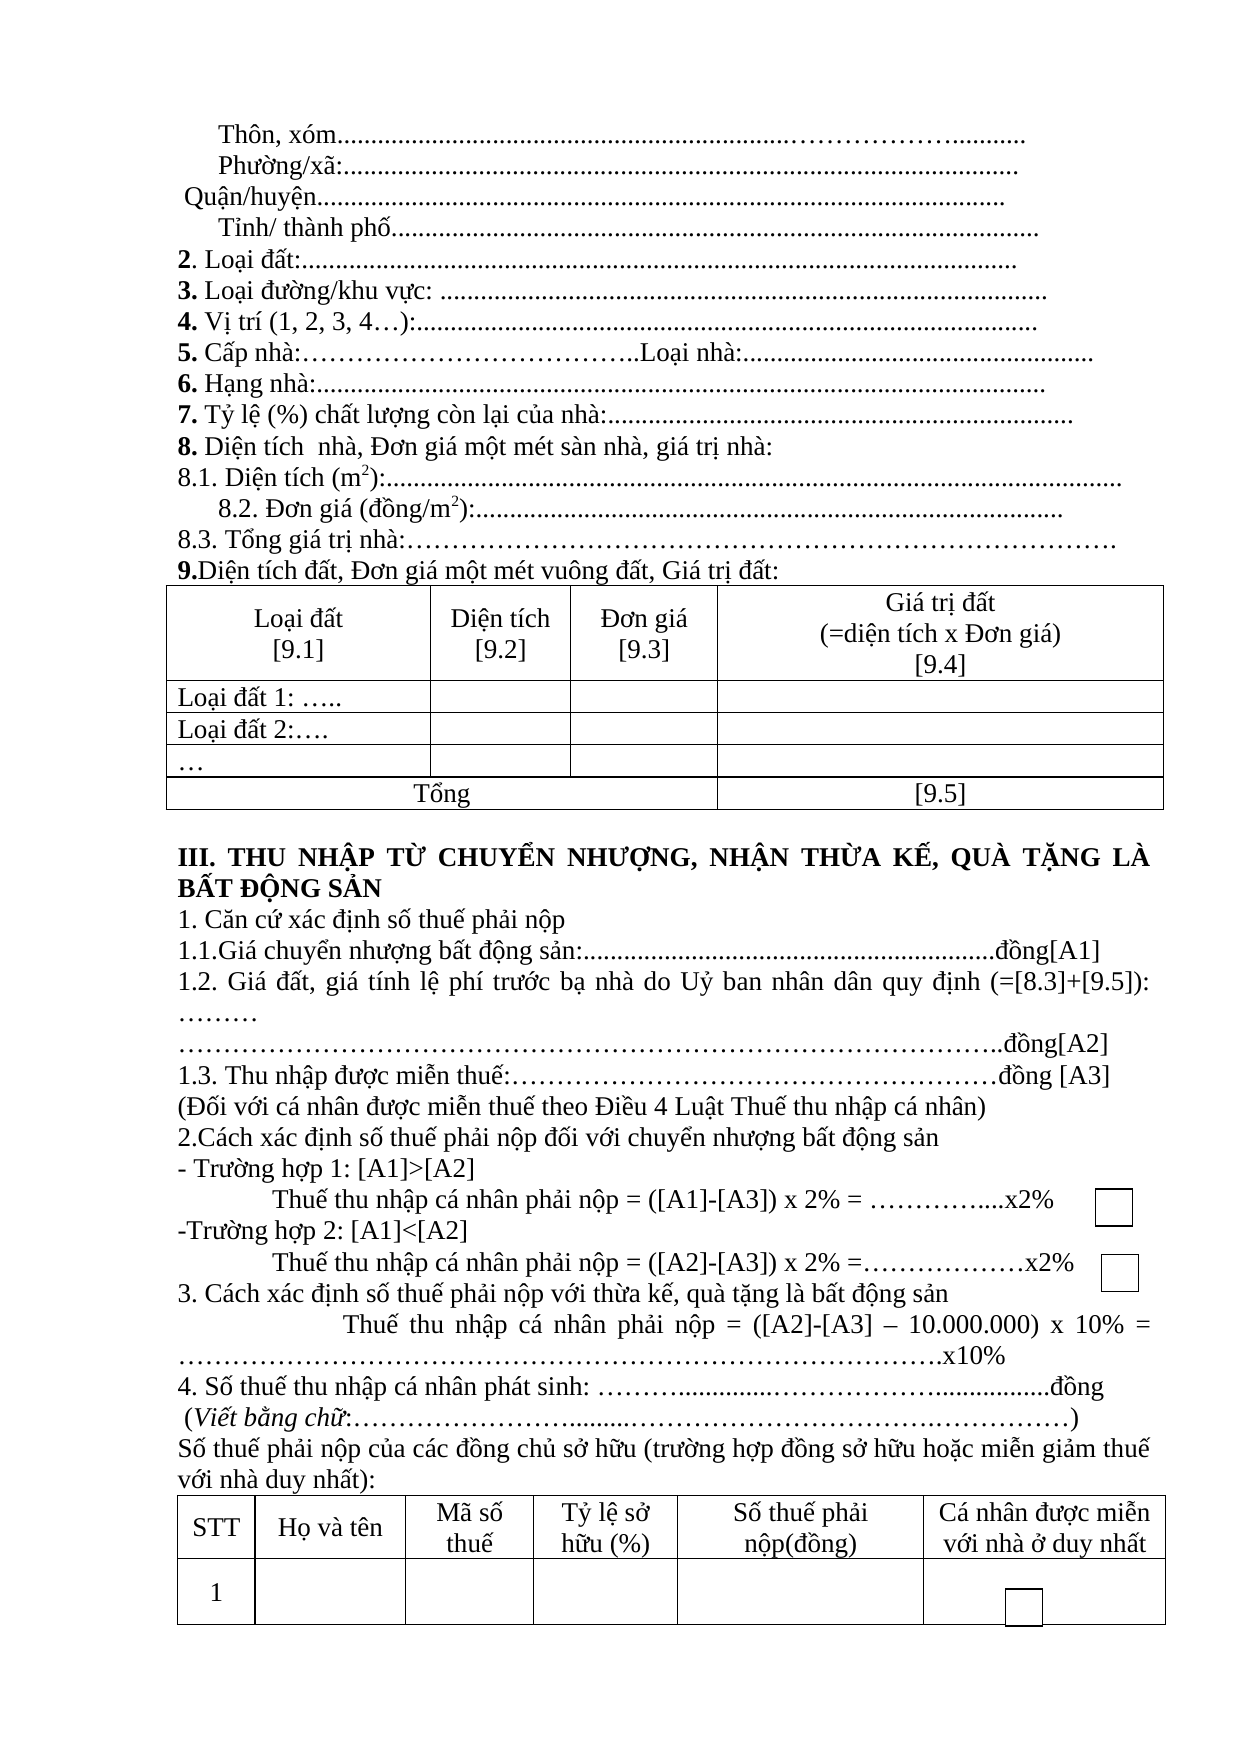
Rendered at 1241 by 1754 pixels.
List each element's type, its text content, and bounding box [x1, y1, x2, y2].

text (Viết bằng chữ:…………………….........…………………………….……………) [177, 1401, 1152, 1432]
table_header Họ và tên [256, 1496, 405, 1558]
table_cell [924, 1559, 1165, 1623]
table_cell [431, 713, 570, 744]
table_cell [256, 1559, 405, 1623]
text 1.1.Giá chuyển nhượng bất động sản:.............................................................đồng[A1] [177, 934, 1152, 965]
table_cell [718, 681, 1163, 712]
text Thuế thu nhập cá nhân phải nộp = ([A2]-[A3] – 10.000.000) x 10% = ………………………………………………………………………….x10% [177, 1308, 1152, 1370]
table_header Loại đất [9.1] [167, 586, 430, 680]
text 2. Loại đất:.......................................................................................................... [177, 243, 1152, 274]
text 8.2. Đơn giá (đồng/m2):....................................................................................... [177, 492, 1152, 523]
table_cell … [167, 745, 430, 776]
text 8.1. Diện tích (m2):............................................................................................................. [177, 461, 1152, 492]
text 9.Diện tích đất, Đơn giá một mét vuông đất, Giá trị đất: [177, 554, 1152, 585]
table_cell [431, 745, 570, 776]
text 5. Cấp nhà:………………………………..Loại nhà:.................................................... [177, 336, 1152, 367]
table_header Cá nhân được miễn với nhà ở duy nhất [924, 1496, 1165, 1558]
text 1. Căn cứ xác định số thuế phải nộp [177, 903, 1152, 934]
text III. THU NHẬP TỪ CHUYỂN NHƯỢNG, NHẬN THỪA KẾ, QUÀ TẶNG LÀ BẤT ĐỘNG SẢN [177, 841, 1152, 903]
table_cell [678, 1559, 923, 1623]
table_cell [718, 713, 1163, 744]
text Thôn, xóm...................................................................………………........... [177, 118, 1152, 149]
table_cell [571, 681, 717, 712]
table_cell [571, 713, 717, 744]
text 3. Cách xác định số thuế phải nộp với thừa kế, quà tặng là bất động sản [177, 1277, 1152, 1308]
table_cell [431, 681, 570, 712]
table_header STT [178, 1496, 254, 1558]
text - Trường hợp 1: [A1]>[A2] [177, 1152, 1152, 1183]
text 1.3. Thu nhập được miễn thuế:………………………………………………đồng [A3] [177, 1059, 1152, 1090]
table_header Số thuế phải nộp(đồng) [678, 1496, 923, 1558]
text 2.Cách xác định số thuế phải nộp đối với chuyển nhượng bất động sản [177, 1121, 1152, 1152]
text Tỉnh/ thành phố................................................................................................ [177, 212, 1152, 243]
table_header Đơn giá [9.3] [571, 586, 717, 680]
table_cell [571, 745, 717, 776]
text 4. Số thuế thu nhập cá nhân phát sinh: ………..............……………….................đồng [177, 1370, 1152, 1401]
text Quận/huyện...................................................................................................... [177, 180, 1152, 212]
table_header Mã số thuế [406, 1496, 533, 1558]
text 4. Vị trí (1, 2, 3, 4…):............................................................................................ [177, 305, 1152, 336]
table_header Diện tích [9.2] [431, 586, 570, 680]
text 3. Loại đường/khu vực: .......................................................................................... [177, 274, 1152, 305]
text 6. Hạng nhà:............................................................................................................ [177, 367, 1152, 398]
text Thuế thu nhập cá nhân phải nộp = ([A2]-[A3]) x 2% =………………x2% [177, 1246, 1152, 1277]
table_header Giá trị đất (=diện tích x Đơn giá) [9.4] [718, 586, 1163, 680]
text Thuế thu nhập cá nhân phải nộp = ([A1]-[A3]) x 2% = …………....x2% [177, 1183, 1152, 1214]
table_cell Loại đất 2:…. [167, 713, 430, 744]
table_header Tỷ lệ sở hữu (%) [534, 1496, 677, 1558]
table_cell [406, 1559, 533, 1623]
table_cell Tổng [167, 778, 717, 808]
text 8.3. Tổng giá trị nhà:……………………………………………………………………. [177, 523, 1152, 554]
table_cell [718, 745, 1163, 776]
table_cell Loại đất 1: ….. [167, 681, 430, 712]
text 8. Diện tích nhà, Đơn giá một mét sàn nhà, giá trị nhà: [177, 429, 1152, 461]
table_cell [534, 1559, 677, 1623]
text -Trường hợp 2: [A1]<[A2] [177, 1214, 1152, 1246]
text (Đối với cá nhân được miễn thuế theo Điều 4 Luật Thuế thu nhập cá nhân) [177, 1090, 1152, 1121]
text 1.2. Giá đất, giá tính lệ phí trước bạ nhà do Uỷ ban nhân dân quy định (=[8.3]+[9.5]):……… ………………………………………………………………………………..đồng[A2] [177, 965, 1152, 1059]
text Phường/xã:.................................................................................................... [177, 149, 1152, 180]
table_cell 1 [178, 1559, 254, 1623]
text 7. Tỷ lệ (%) chất lượng còn lại của nhà:..................................................................... [177, 398, 1152, 429]
table_cell [9.5] [718, 778, 1163, 808]
text Số thuế phải nộp của các đồng chủ sở hữu (trường hợp đồng sở hữu hoặc miễn giảm thuế với nhà duy nhất): [177, 1432, 1152, 1495]
